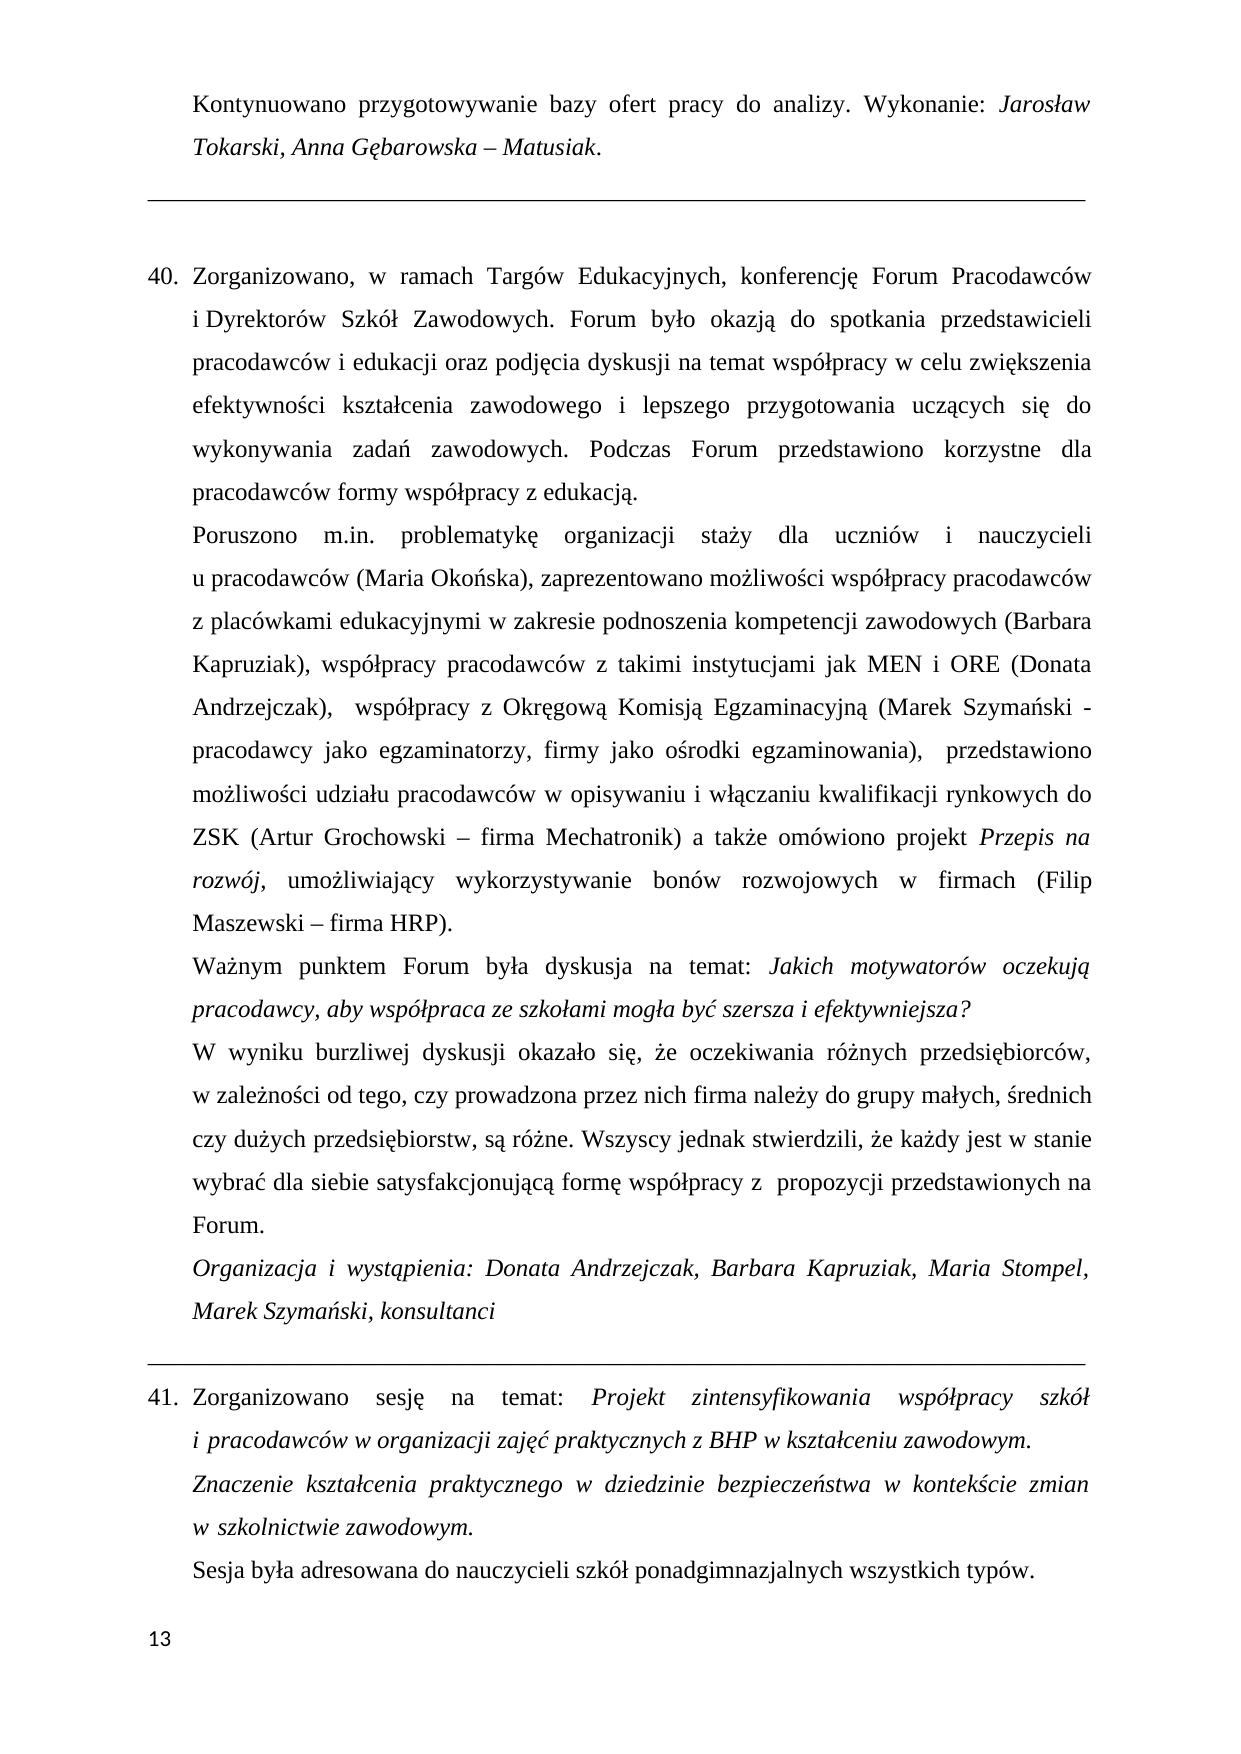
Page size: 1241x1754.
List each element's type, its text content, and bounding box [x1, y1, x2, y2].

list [148, 89, 1092, 161]
list Zorganizowano, w ramach Targów Edukacyjnych, konferencję Forum Pracodawców i Dyrektorów Szkół Zawodowych. Forum było okazją do spotkania przedstawicieli pracodawców i edukacji oraz podjęcia dyskusji na temat współpracy w celu zwiększenia efektywności kształcenia zawodowego i lepszego przygotowania uczących się do wykonywania zadań zawodowych. Podczas Forum przedstawiono korzystne dla pracodawców formy współpracy z edukacją. [148, 261, 1092, 506]
list Ważnym punktem Forum była dyskusja na temat: Jakich motywatorów oczekują pracodawcy, aby współpraca ze szkołami mogła być szersza i efektywniejsza? [192, 951, 1092, 1023]
list Zorganizowano sesję na temat: Projekt zintensyfikowania współpracy szkół i pracodawców w organizacji zajęć praktycznych z BHP w kształceniu zawodowym. [148, 1382, 1092, 1454]
text Poruszono m.in. problematykę organizacji staży dla uczniów i nauczycieli u pracodawców (Maria Okońska), zaprezentowano możliwości współpracy pracodawców z placówkami edukacyjnymi w zakresie podnoszenia kompetencji zawodowych (Barbara Kapruziak), współpracy pracodawców z takimi instytucjami jak MEN i ORE (Donata Andrzejczak), współpracy z Okręgową Komisją Egzaminacyjną (Marek Szymański - pracodawcy jako egzaminatorzy, firmy jako ośrodki egzaminowania), przedstawiono możliwości udziału pracodawców w opisywaniu i włączaniu kwalifikacji rynkowych do ZSK (Artur Grochowski – firma Mechatronik) a także omówiono projekt Przepis na rozwój, umożliwiający wykorzystywanie bonów rozwojowych w firmach (Filip Maszewski – firma HRP). [192, 520, 1092, 937]
text ___________________________________________________________________________ [148, 175, 1092, 204]
list W wyniku burzliwej dyskusji okazało się, że oczekiwania różnych przedsiębiorców, w zależności od tego, czy prowadzona przez nich firma należy do grupy małych, średnich czy dużych przedsiębiorstw, są różne. Wszyscy jednak stwierdzili, że każdy jest w stanie wybrać dla siebie satysfakcjonującą formę współpracy z propozycji przedstawionych na Forum. [192, 1037, 1092, 1239]
text Znaczenie kształcenia praktycznego w dziedzinie bezpieczeństwa w kontekście zmian w szkolnictwie zawodowym. [192, 1469, 1092, 1541]
text Sesja była adresowana do nauczycieli szkół ponadgimnazjalnych wszystkich typów. [192, 1555, 1092, 1584]
list ___________________________________________________________________________ [148, 1339, 1092, 1368]
list Organizacja i wystąpienia: Donata Andrzejczak, Barbara Kapruziak, Maria Stompel, Marek Szymański, konsultanci [192, 1253, 1092, 1325]
